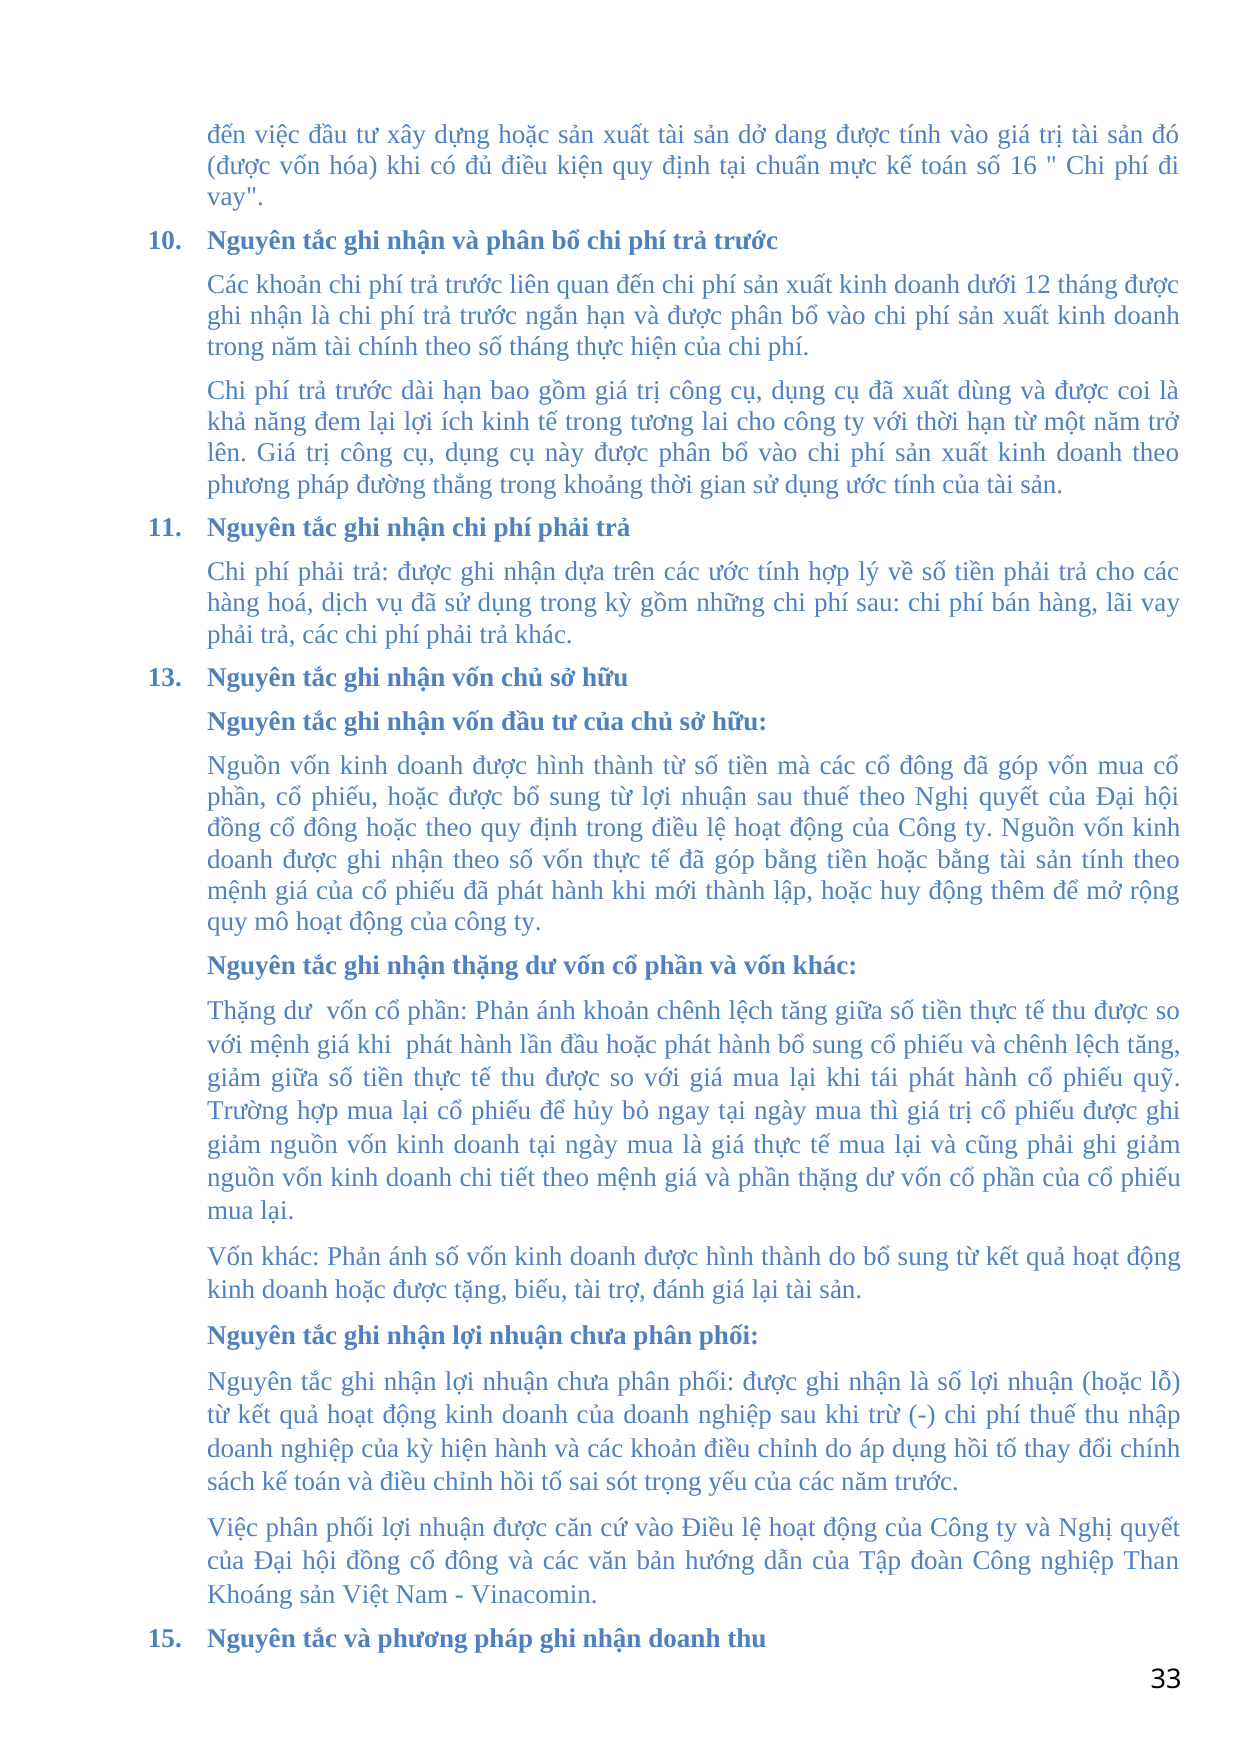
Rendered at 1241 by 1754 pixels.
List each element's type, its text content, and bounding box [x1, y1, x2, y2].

list Nguyên tắc ghi nhận chi phí phải trả [148, 512, 1181, 543]
text Vốn khác: Phản ánh số vốn kinh doanh được hình thành do bổ sung từ kết quả hoạt động kinh doanh hoặc được tặng, biếu, tài trợ, đánh giá lại tài sản. [207, 1239, 1181, 1306]
list Nguyên tắc ghi nhận và phân bổ chi phí trả trước [148, 224, 1181, 256]
text Nguồn vốn kinh doanh được hình thành từ số tiền mà các cổ đông đã góp vốn mua cổ phần, cổ phiếu, hoặc được bổ sung từ lợi nhuận sau thuế theo Nghị quyết của Đại hội đồng cổ đông hoặc theo quy định trong điều lệ hoạt động của Công ty. Nguồn vốn kinh doanh được ghi nhận theo số vốn thực tế đã góp bằng tiền hoặc bằng tài sản tính theo mệnh giá của cổ phiếu đã phát hành khi mới thành lập, hoặc huy động thêm để mở rộng quy mô hoạt động của công ty. [207, 749, 1181, 937]
list Nguyên tắc và phương pháp ghi nhận doanh thu [148, 1622, 1181, 1653]
text Các khoản chi phí trả trước liên quan đến chi phí sản xuất kinh doanh dưới 12 tháng được ghi nhận là chi phí trả trước ngắn hạn và được phân bổ vào chi phí sản xuất kinh doanh trong năm tài chính theo số tháng thực hiện của chi phí. [207, 268, 1181, 362]
text Chi phí trả trước dài hạn bao gồm giá trị công cụ, dụng cụ đã xuất dùng và được coi là khả năng đem lại lợi ích kinh tế trong tương lai cho công ty với thời hạn từ một năm trở lên. Giá trị công cụ, dụng cụ này được phân bổ vào chi phí sản xuất kinh doanh theo phương pháp đường thẳng trong khoảng thời gian sử dụng ước tính của tài sản. [207, 374, 1181, 499]
text Chi phí phải trả: được ghi nhận dựa trên các ước tính hợp lý về số tiền phải trả cho các hàng hoá, dịch vụ đã sử dụng trong kỳ gồm những chi phí sau: chi phí bán hàng, lãi vay phải trả, các chi phí phải trả khác. [207, 556, 1181, 649]
text Nguyên tắc ghi nhận lợi nhuận chưa phân phối: được ghi nhận là số lợi nhuận (hoặc lỗ) từ kết quả hoạt động kinh doanh của doanh nghiệp sau khi trừ (-) chi phí thuế thu nhập doanh nghiệp của kỳ hiện hành và các khoản điều chỉnh do áp dụng hồi tố thay đổi chính sách kế toán và điều chỉnh hồi tố sai sót trọng yếu của các năm trước. [207, 1364, 1181, 1497]
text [207, 118, 1181, 212]
text Thặng dư vốn cổ phần: Phản ánh khoản chênh lệch tăng giữa số tiền thực tế thu được so với mệnh giá khi phát hành lần đầu hoặc phát hành bổ sung cổ phiếu và chênh lệch tăng, giảm giữa số tiền thực tế thu được so với giá mua lại khi tái phát hành cổ phiếu quỹ. Trường hợp mua lại cổ phiếu để hủy bỏ ngay tại ngày mua thì giá trị cổ phiếu được ghi giảm nguồn vốn kinh doanh tại ngày mua là giá thực tế mua lại và cũng phải ghi giảm nguồn vốn kinh doanh chi tiết theo mệnh giá và phần thặng dư vốn cổ phần của cổ phiếu mua lại. [207, 993, 1181, 1226]
text Nguyên tắc ghi nhận lợi nhuận chưa phân phối: [207, 1318, 1181, 1351]
text Việc phân phối lợi nhuận được căn cứ vào Điều lệ hoạt động của Công ty và Nghị quyết của Đại hội đồng cổ đông và các văn bản hướng dẫn của Tập đoàn Công nghiệp Than Khoáng sản Việt - Vinacomin. [207, 1510, 1181, 1610]
list Nguyên tắc ghi nhận vốn chủ sở hữu [148, 662, 1181, 693]
text Nguyên tắc ghi nhận thặng dư vốn cổ phần và vốn khác: [207, 949, 1181, 981]
text Nguyên tắc ghi nhận vốn đầu tư của chủ sở hữu: [207, 706, 1181, 737]
